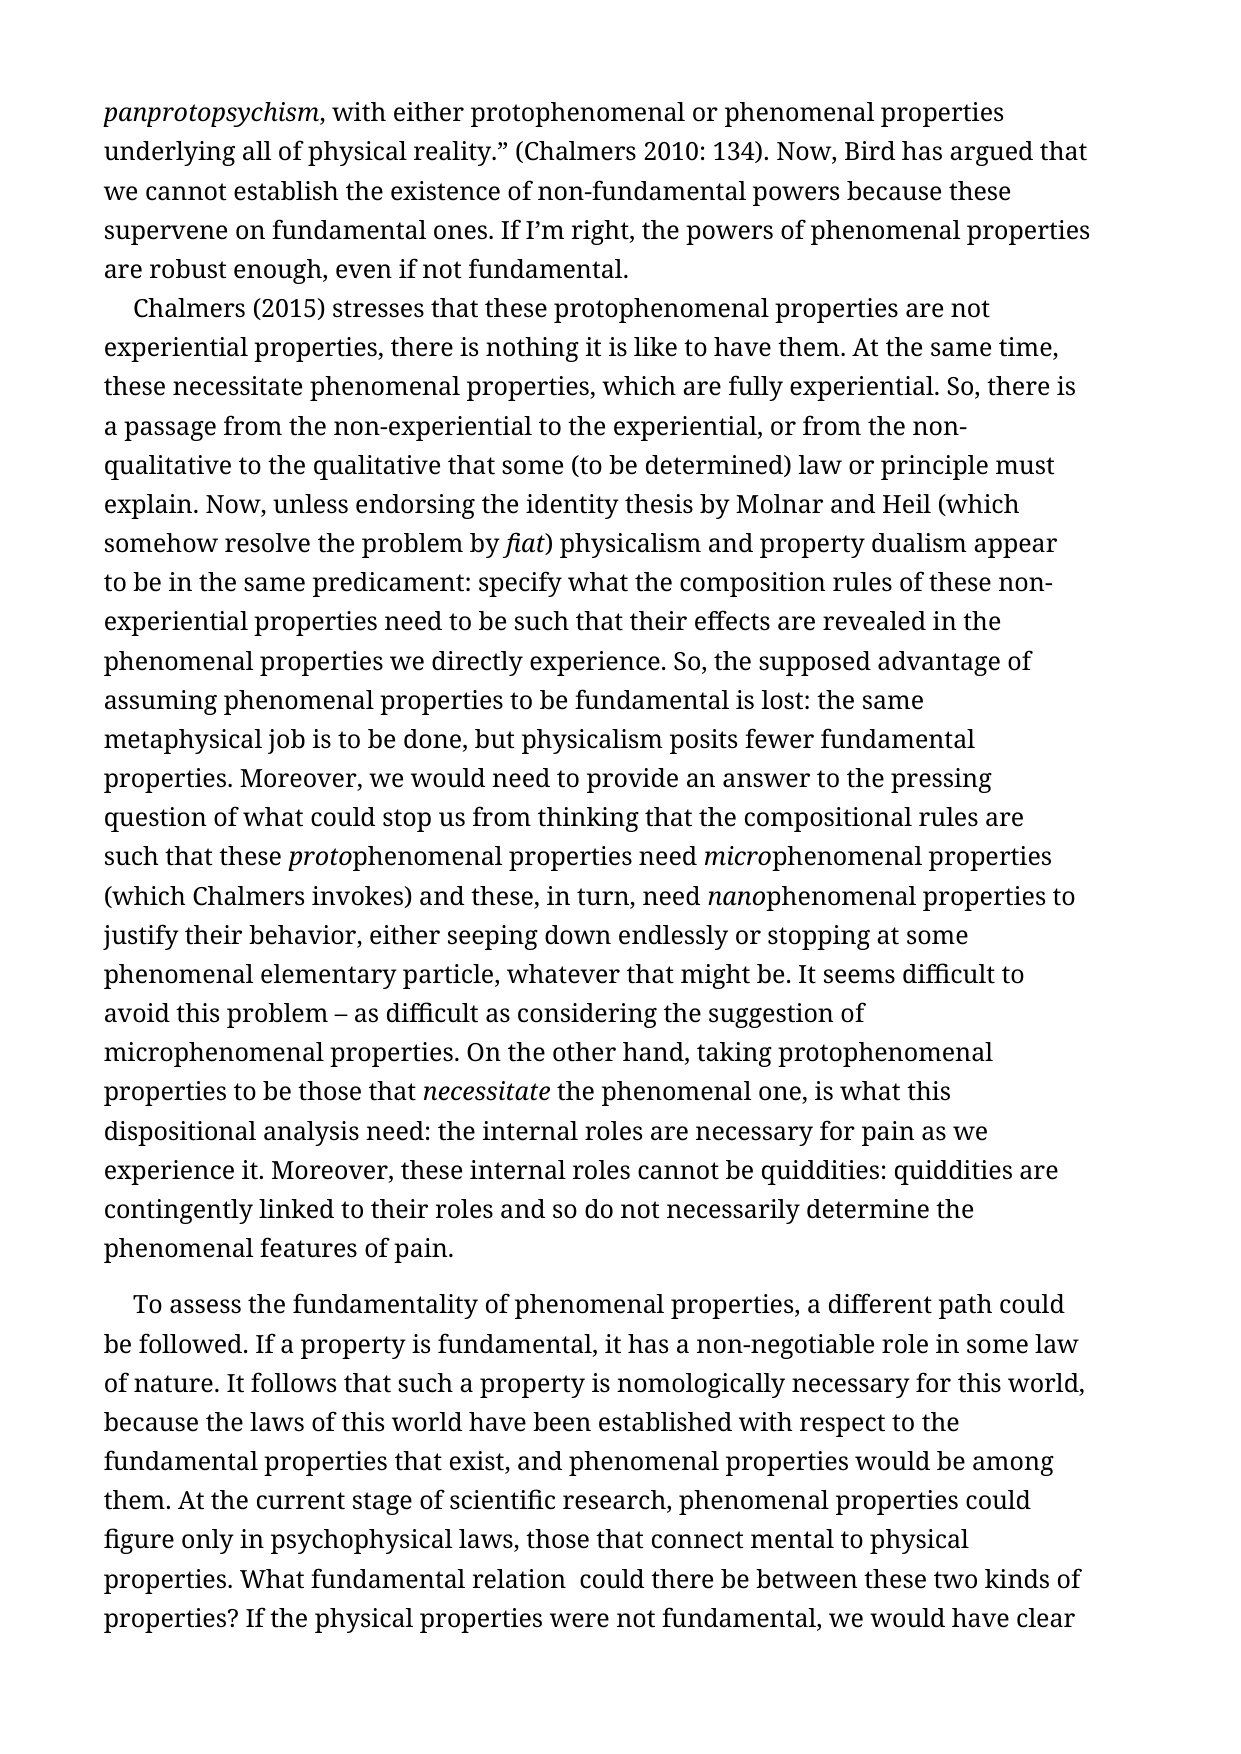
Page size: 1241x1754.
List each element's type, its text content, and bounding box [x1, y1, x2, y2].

text Chalmers (2015) stresses that these protophenomenal properties are not experiential properties, there is nothing it is like to have them. At the same time, these necessitate phenomenal properties, which are fully experiential. So, there is a passage from the non-experiential to the experiential, or from the non-qualitative to the qualitative that some (to be determined) law or principle must explain. Now, unless endorsing the identity thesis by Molnar and Heil (which somehow resolve the problem by fiat) physicalism and property dualism appear to be in the same predicament: specify what the composition rules of these non-experiential properties need to be such that their effects are revealed in the phenomenal properties we directly experience. So, the supposed advantage of assuming phenomenal properties to be fundamental is lost: the same metaphysical job is to be done, but physicalism posits fewer fundamental properties. Moreover, we would need to provide an answer to the pressing question of what could stop us from thinking that the compositional rules are such that these protophenomenal properties need microphenomenal properties (which Chalmers invokes) and these, in turn, need nanophenomenal properties to justify their behavior, either seeping down endlessly or stopping at some phenomenal elementary particle, whatever that might be. It seems difficult to avoid this problem – as difficult as considering the suggestion of microphenomenal properties. On the other hand, taking protophenomenal properties to be those that necessitate the phenomenal one, is what this dispositional analysis need: the internal roles are necessary for pain as we experience it. Moreover, these internal roles cannot be quiddities: quiddities are contingently linked to their roles and so do not necessarily determine the phenomenal features of pain. [103, 291, 1078, 1265]
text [103, 1287, 1093, 1634]
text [103, 95, 1093, 286]
